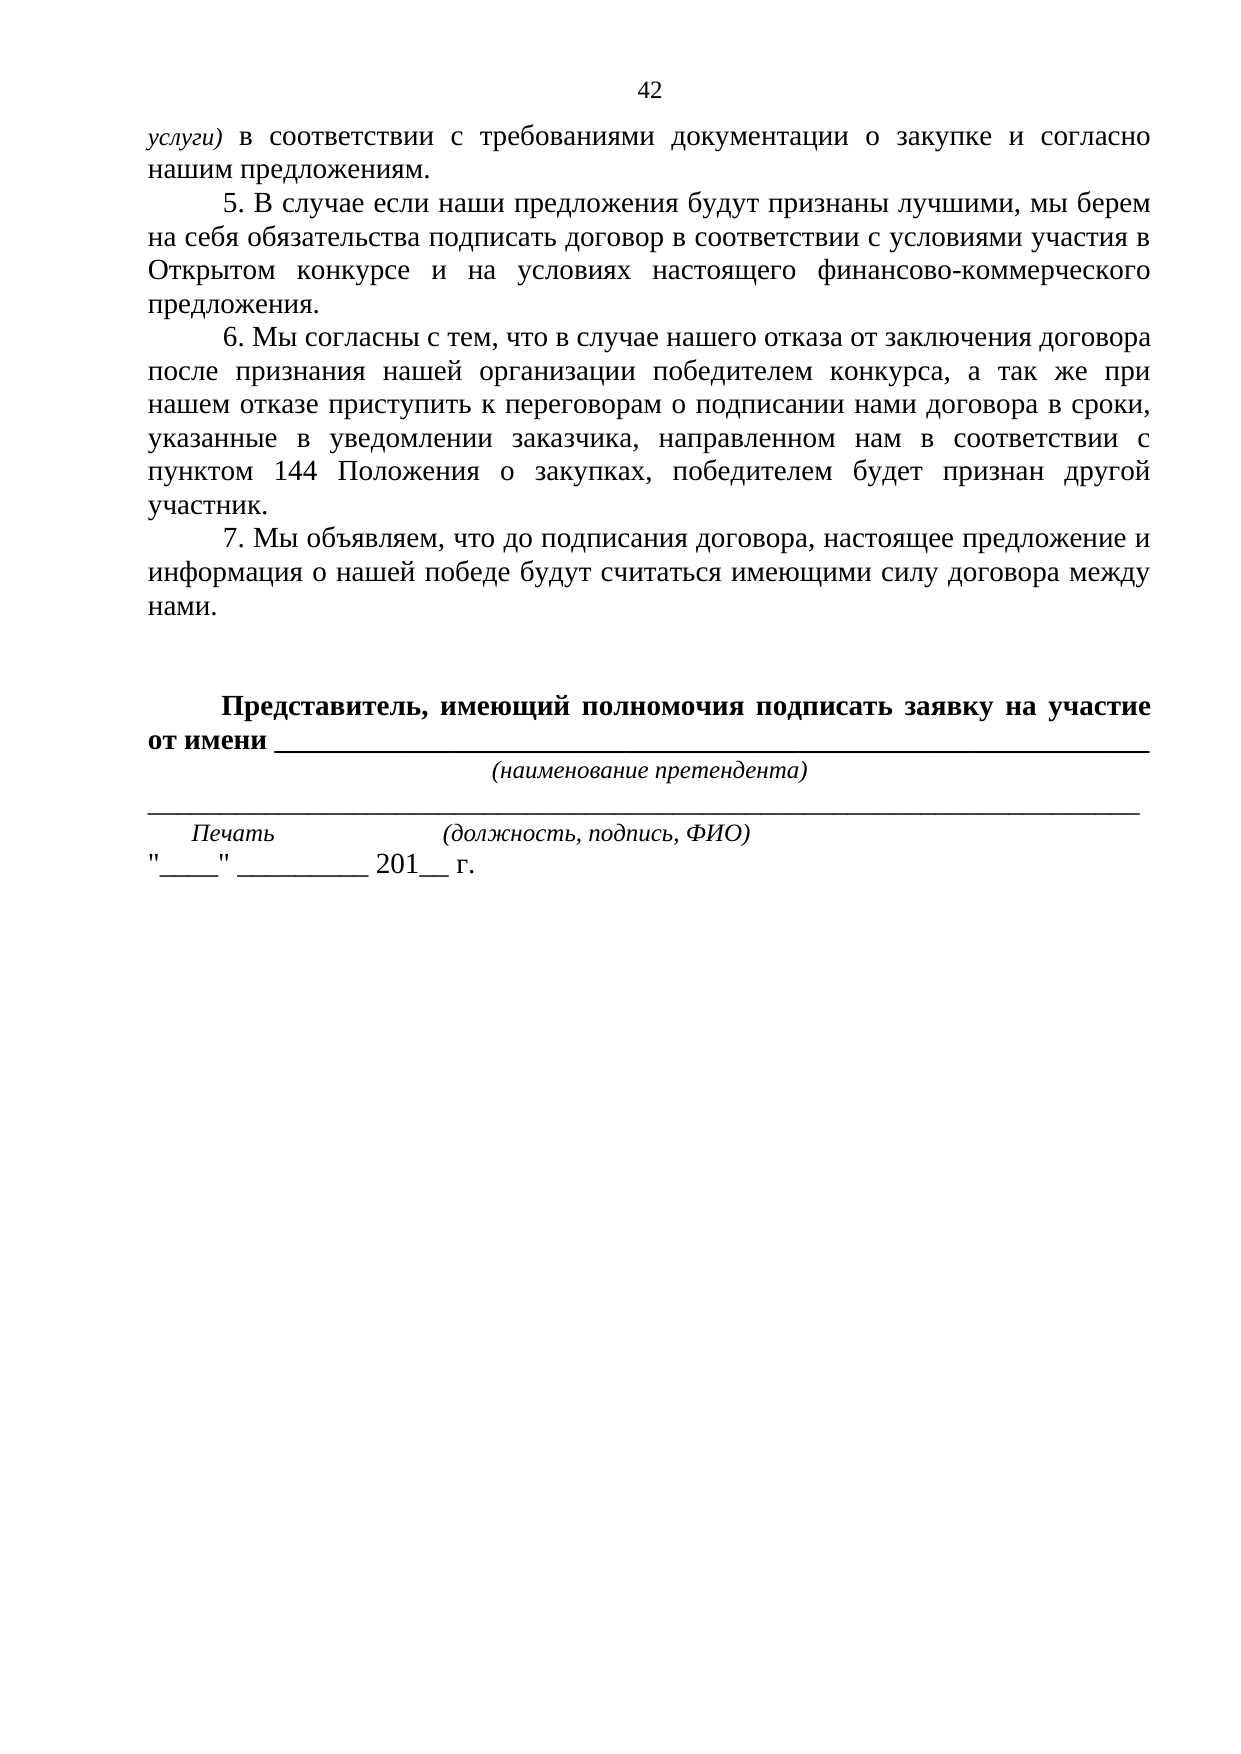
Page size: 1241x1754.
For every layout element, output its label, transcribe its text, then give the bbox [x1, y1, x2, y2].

text Печать (должность, подпись, ФИО) [148, 818, 1152, 846]
text (наименование претендента) [148, 755, 1152, 784]
text 6. Мы согласны с тем, что в случае нашего отказа от заключения договора после признания нашей организации победителем конкурса, а так же при нашем отказе приступить к переговорам о подписании нами договора в сроки, указанные в уведомлении заказчика, направленном нам в соответствии с пунктом 144 Положения о закупках, победителем будет признан другой участник. [148, 319, 1152, 521]
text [148, 118, 1152, 185]
text 5. В случае если наши предложения будут признаны лучшими, мы берем на себя обязательства подписать договор в соответствии с условиями участия в Открытом конкурсе и на условиях настоящего финансово-коммерческого предложения. [148, 185, 1152, 319]
text 7. Мы объявляем, что до подписания договора, настоящее предложение и информация о нашей победе будут считаться имеющими силу договора между нами. [148, 521, 1152, 621]
text ____________________________________________________________________ [148, 784, 1152, 818]
text "____" _________ 201__ г. [148, 846, 1152, 880]
subtitle Представитель, имеющий полномочия подписать заявку на участие от имени ____________________________________________________________ [148, 688, 1152, 755]
